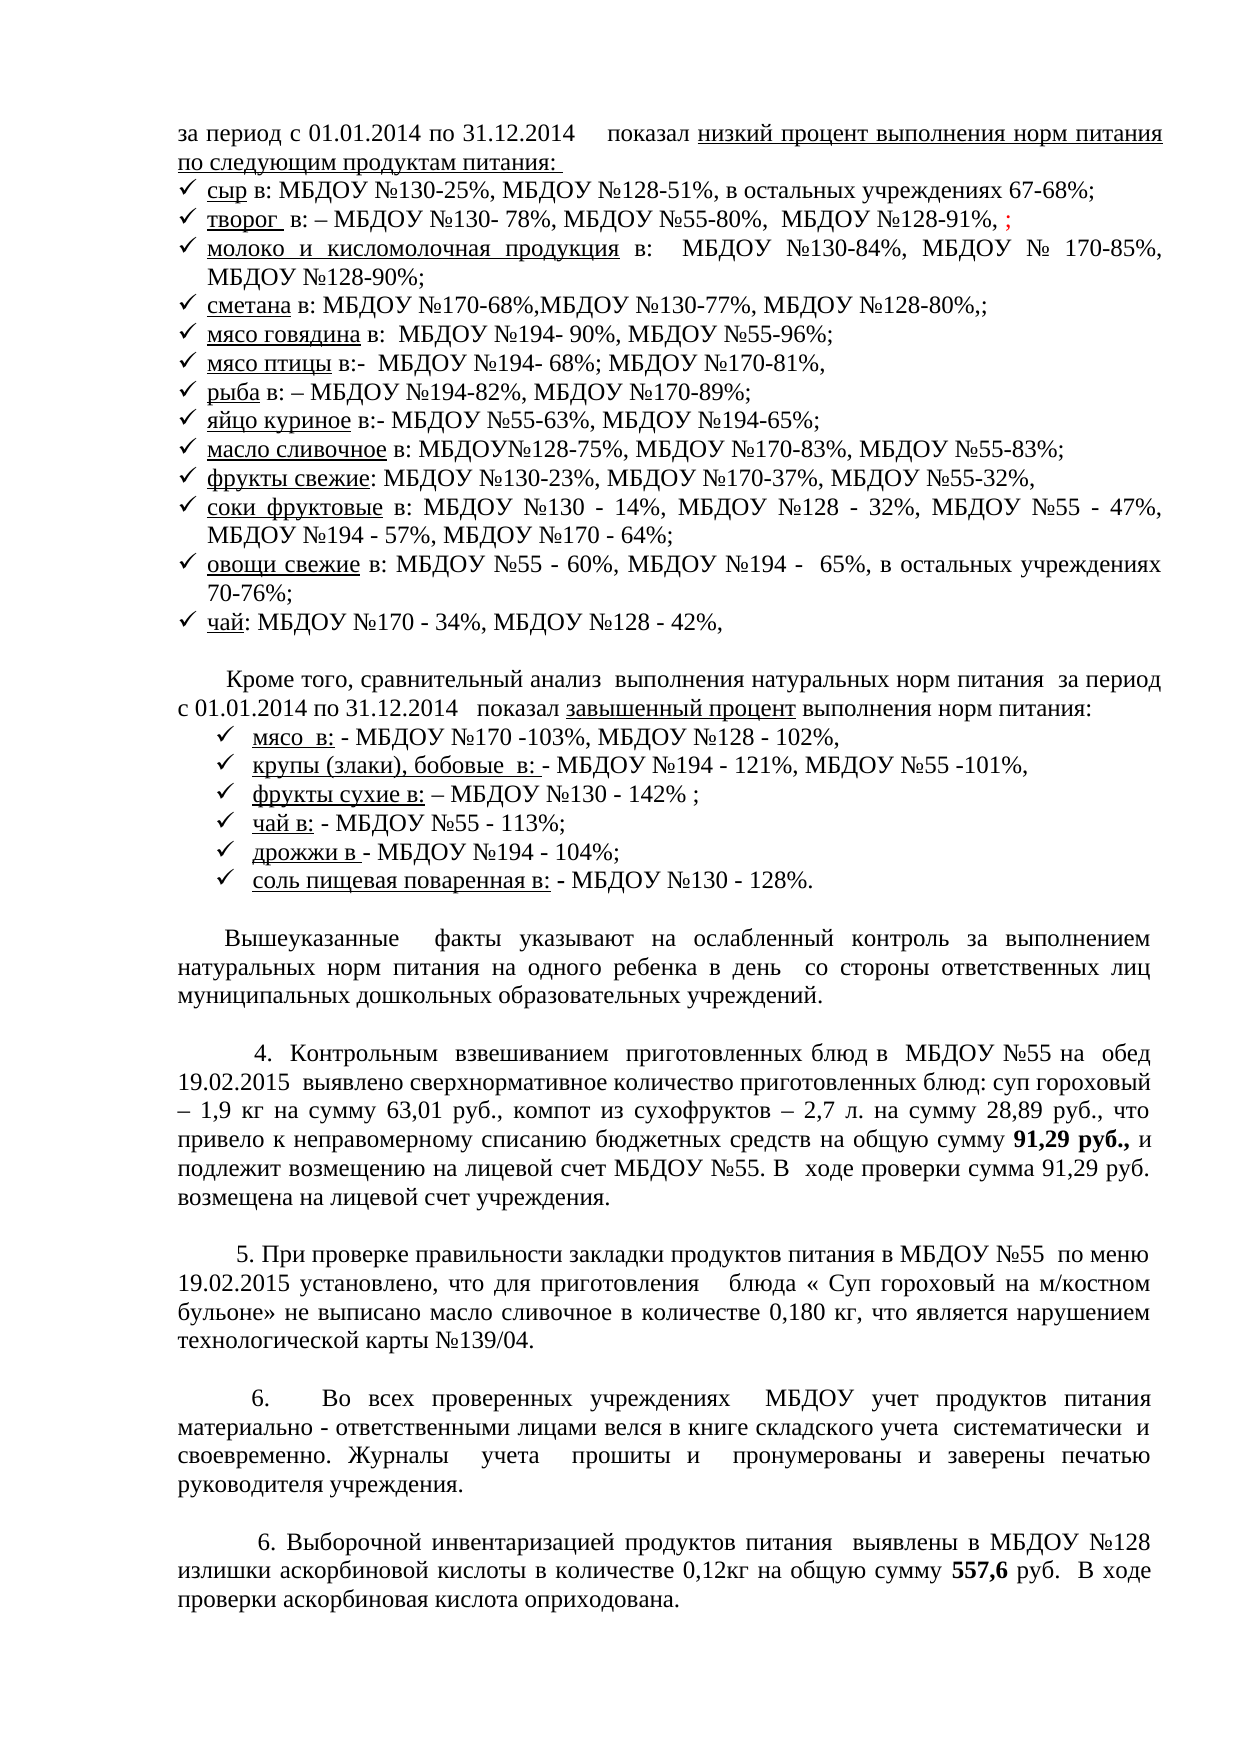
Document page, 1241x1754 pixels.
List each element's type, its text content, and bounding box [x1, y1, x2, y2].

list яйцо куриное в:- МБДОУ №55-63%, МБДОУ №194-65%; [177, 406, 1163, 434]
list сметана в: МБДОУ №170-68%,МБДОУ №130-77%, МБДОУ №128-80%,; [177, 291, 1163, 319]
list мясо в: - МБДОУ №170 -103%, МБДОУ №128 - 102%, [215, 722, 1163, 751]
list творог в: – МБДОУ №130- 78%, МБДОУ №55-80%, МБДОУ №128-91%, ; [177, 204, 1163, 233]
list дрожжи в - МБДОУ №194 - 104%; [215, 837, 1163, 866]
list масло сливочное в: МБДОУ№128-75%, МБДОУ №170-83%, МБДОУ №55-83%; [177, 434, 1163, 463]
list молоко и кисломолочная продукция в: МБДОУ №130-84%, МБДОУ № 170-85%, МБДОУ №128-90%; [177, 233, 1163, 291]
text за период с 01.01.2014 по 31.12.2014 показал низкий процент выполнения норм питания по следующим продуктам питания: [177, 118, 1163, 176]
list овощи свежие в: МБДОУ №55 - 60%, МБДОУ №194 - 65%, в остальных учреждениях 70-76%; [177, 549, 1163, 607]
text 5. При проверке правильности закладки продуктов питания в МБДОУ №55 по меню 19.02.2015 установлено, что для приготовления блюда « Суп гороховый на м/костном бульоне» не выписано масло сливочное в количестве 0,180 кг, что является нарушением технологической карты №139/04. [177, 1239, 1152, 1354]
text 6. Выборочной инвентаризацией продуктов питания выявлены в МБДОУ №128 излишки аскорбиновой кислоты в количестве 0,12кг на общую сумму 557,6 руб. В ходе проверки аскорбиновая кислота оприходована. [177, 1527, 1152, 1613]
list фрукты свежие: МБДОУ №130-23%, МБДОУ №170-37%, МБДОУ №55-32%, [177, 463, 1163, 492]
text 6. Во всех проверенных учреждениях МБДОУ учет продуктов питания материально - ответственными лицами велся в книге складского учета систематически и своевременно. Журналы учета прошиты и пронумерованы и заверены печатью руководителя учреждения. [177, 1383, 1152, 1498]
text 4. Контрольным взвешиванием приготовленных блюд в МБДОУ №55 на обед 19.02.2015 выявлено сверхнормативное количество приготовленных блюд: суп гороховый – 1,9 кг на сумму 63,01 руб., компот из сухофруктов – 2,7 л. на сумму 28,89 руб., что привело к неправомерному списанию бюджетных средств на общую сумму 91,29 руб., и подлежит возмещению на лицевой счет МБДОУ №55. В ходе проверки сумма 91,29 руб. возмещена на лицевой счет учреждения. [177, 1038, 1152, 1211]
text Вышеуказанные факты указывают на ослабленный контроль за выполнением натуральных норм питания на одного ребенка в день со стороны ответственных лиц муниципальных дошкольных образовательных учреждений. [177, 923, 1152, 1009]
list фрукты сухие в: – МБДОУ №130 - 142% ; [215, 779, 1163, 808]
list сыр в: МБДОУ №130-25%, МБДОУ №128-51%, в остальных учреждениях 67-68%; [177, 176, 1163, 204]
list крупы (злаки), бобовые в: - МБДОУ №194 - 121%, МБДОУ №55 -101%, [215, 751, 1163, 779]
list чай: МБДОУ №170 - 34%, МБДОУ №128 - 42%, [177, 607, 1163, 636]
list соки фруктовые в: МБДОУ №130 - 14%, МБДОУ №128 - 32%, МБДОУ №55 - 47%, МБДОУ №194 - 57%, МБДОУ №170 - 64%; [177, 492, 1163, 549]
list рыба в: – МБДОУ №194-82%, МБДОУ №170-89%; [177, 377, 1163, 406]
text Кроме того, сравнительный анализ выполнения натуральных норм питания за период с 01.01.2014 по 31.12.2014 показал завышенный процент выполнения норм питания: [177, 664, 1163, 722]
list мясо птицы в:- МБДОУ №194- 68%; МБДОУ №170-81%, [177, 348, 1163, 377]
list соль пищевая поваренная в: - МБДОУ №130 - 128%. [215, 866, 1163, 894]
list мясо говядина в: МБДОУ №194- 90%, МБДОУ №55-96%; [177, 319, 1163, 348]
list чай в: - МБДОУ №55 - 113%; [215, 808, 1163, 837]
